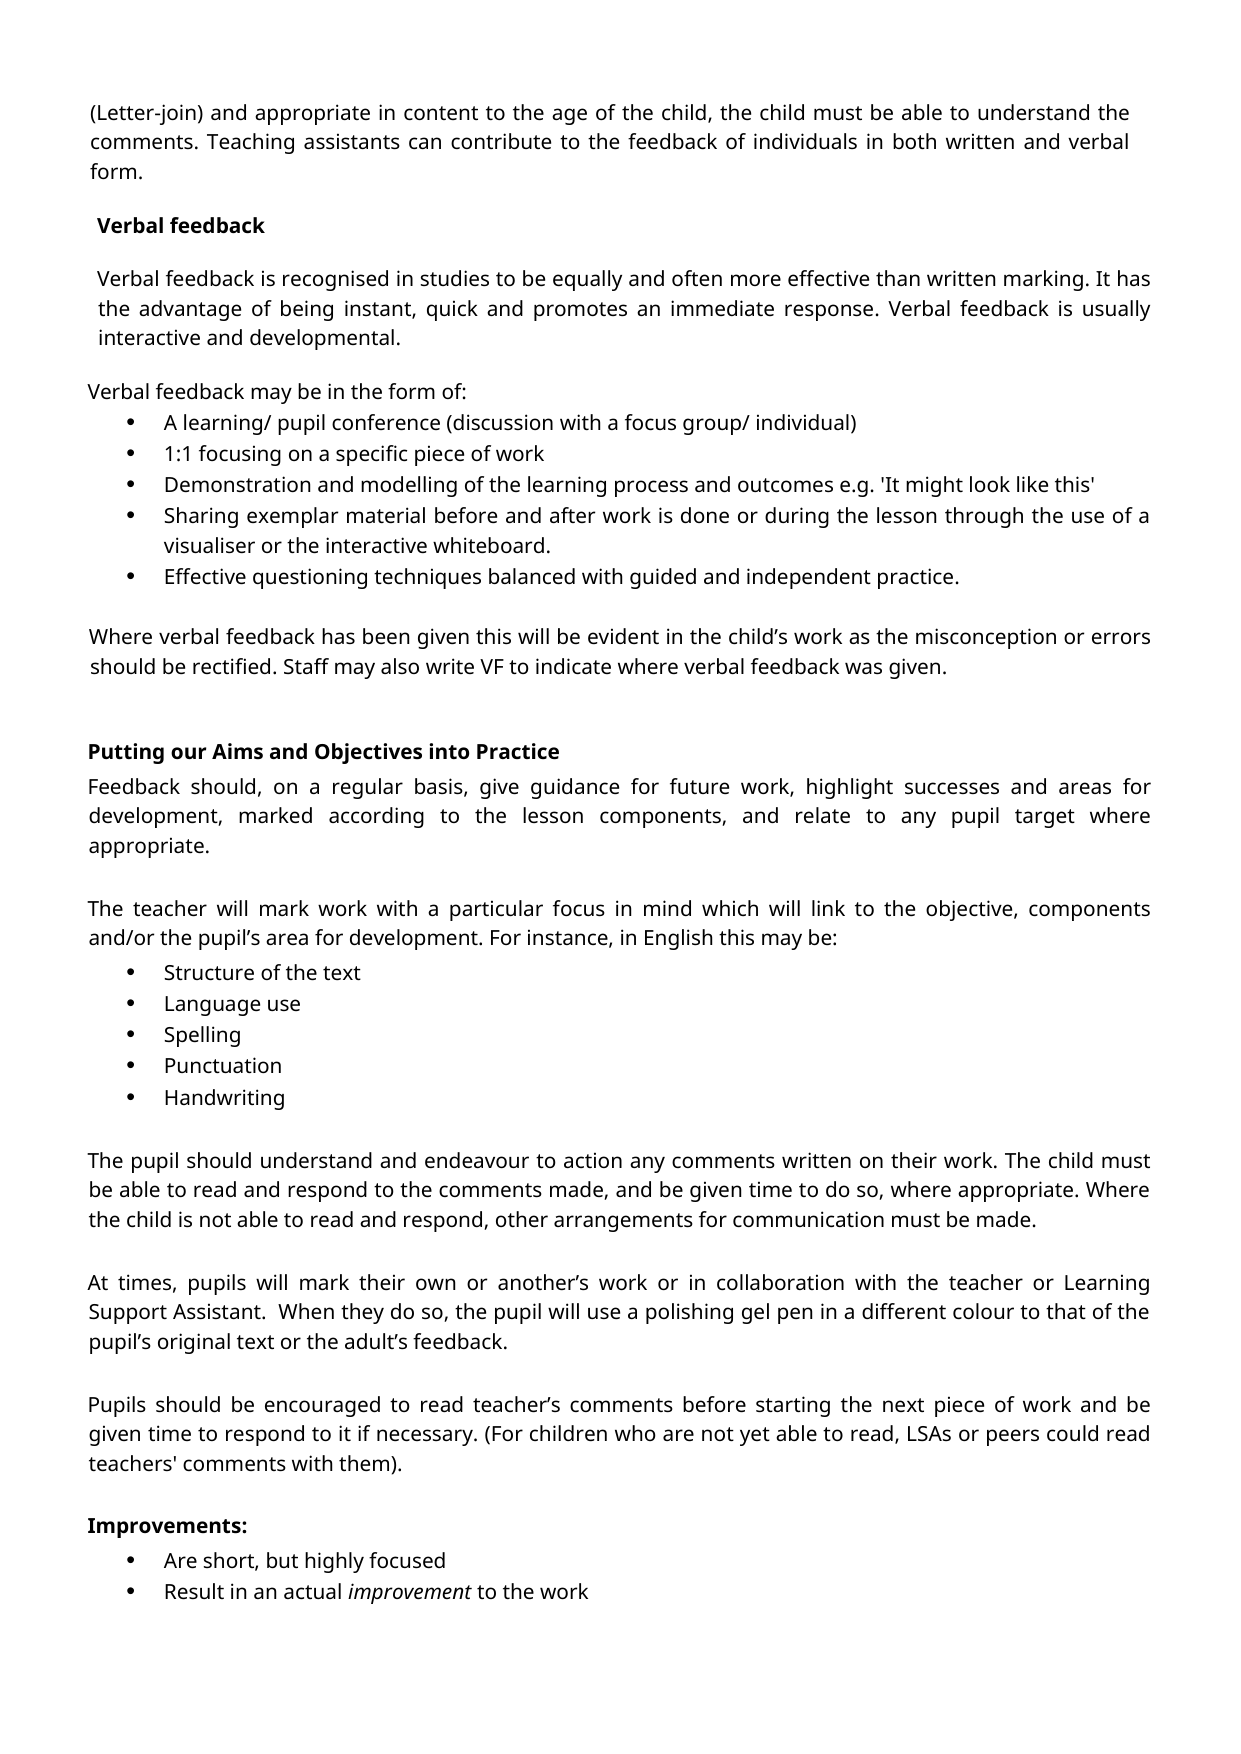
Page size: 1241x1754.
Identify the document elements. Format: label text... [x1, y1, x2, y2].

list Handwriting [126, 1082, 1152, 1111]
text Verbal feedback [97, 211, 1152, 239]
list Sharing exemplar material before and after work is done or during the lesson through the use of a visualiser or the interactive whiteboard. [126, 501, 1152, 559]
text The pupil should understand and endeavour to action any comments written on their work. The child must be able to read and respond to the comments made, and be given time to do so, where appropriate. Where the child is not able to read and respond, other arrangements for communication must be made. [87, 1146, 1152, 1233]
text Putting our Aims and Objectives into Practice [87, 737, 1152, 766]
text The teacher will mark work with a particular focus in mind which will link to the objective, components and/or the pupil’s area for development. For instance, in English this may be: [87, 894, 1152, 952]
text At times, pupils will mark their own or another’s work or in collaboration with the teacher or Learning Support Assistant. When they do so, the pupil will use a polishing gel pen in a different colour to that of the pupil’s original text or the adult’s feedback. [87, 1268, 1152, 1355]
list 1:1 focusing on a specific piece of work [126, 438, 1152, 468]
list Are short, but highly focused [126, 1545, 1152, 1574]
text Where verbal feedback has been given this will be evident in the child’s work as the misconception or errors should be rectified. Staff may also write VF to indicate where verbal feedback was given. [89, 622, 1152, 680]
list A learning/ pupil conference (discussion with a focus group/ individual) [126, 407, 1152, 436]
text Pupils should be encouraged to read teacher’s comments before starting the next piece of work and be given time to respond to it if necessary. (For children who are not yet able to read, LSAs or peers could read teachers' comments with them). [87, 1390, 1152, 1477]
list Language use [126, 988, 1152, 1018]
text Verbal feedback is recognised in studies to be equally and often more effective than written marking. It has the advantage of being instant, quick and promotes an immediate response. Verbal feedback is usually interactive and developmental. [97, 264, 1152, 352]
list Effective questioning techniques balanced with guided and independent practice. [126, 561, 1152, 591]
list Demonstration and modelling of the learning process and outcomes e.g. 'It might look like this' [126, 469, 1152, 499]
list Spelling [126, 1019, 1152, 1049]
text Improvements: [87, 1512, 1161, 1540]
text Feedback should, on a regular basis, give guidance for future work, highlight successes and areas for development, marked according to the lesson components, and relate to any pupil target where appropriate. [87, 772, 1152, 859]
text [89, 98, 1131, 185]
list Punctuation [126, 1051, 1152, 1080]
text Verbal feedback may be in the form of: [87, 377, 1152, 405]
list Structure of the text [126, 957, 1152, 986]
list Result in an actual improvement to the work [126, 1576, 1152, 1606]
